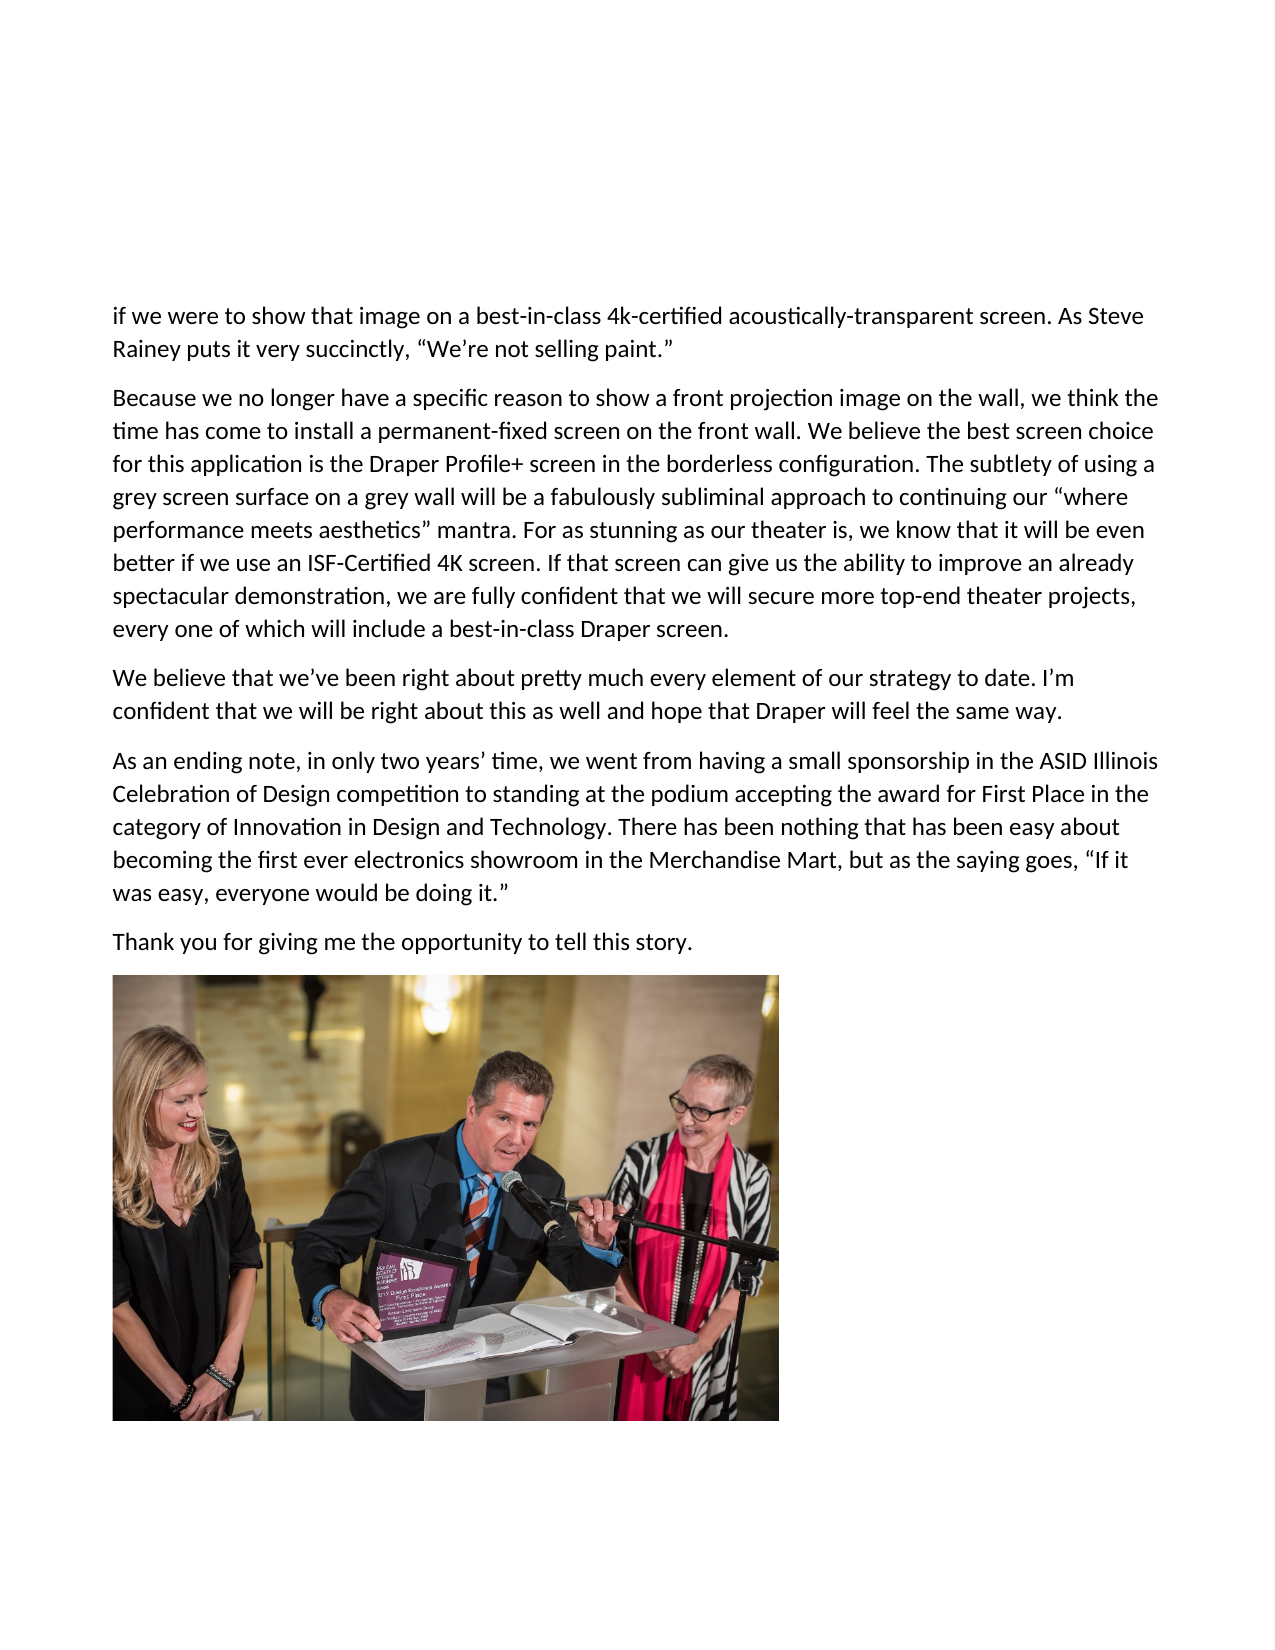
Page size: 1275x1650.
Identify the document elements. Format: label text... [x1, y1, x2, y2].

picture [112, 975, 779, 1421]
text Thank you for giving me the opportunity to tell this story. [112, 926, 1162, 957]
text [112, 300, 1162, 363]
text Because we no longer have a specific reason to show a front projection image on the wall, we think the time has come to install a permanent-fixed screen on the front wall. We believe the best screen choice for this application is the Draper Profile+ screen in the borderless configuration. The subtlety of using a grey screen surface on a grey wall will be a fabulously subliminal approach to continuing our “where performance meets aesthetics” mantra. For as stunning as our theater is, we know that it will be even better if we use an ISF-Certified 4K screen. If that screen can give us the ability to improve an already spectacular demonstration, we are fully confident that we will secure more top-end theater projects, every one of which will include a best-in-class Draper screen. [112, 382, 1162, 643]
text As an ending note, in only two years’ time, we went from having a small sponsorship in the ASID Illinois Celebration of Design competition to standing at the podium accepting the award for First Place in the category of Innovation in Design and Technology. There has been nothing that has been easy about becoming the first ever electronics showroom in the Merchandise Mart, but as the saying goes, “If it was easy, everyone would be doing it.” [112, 745, 1162, 907]
text We believe that we’ve been right about pretty much every element of our strategy to date. I’m confident that we will be right about this as well and hope that Draper will feel the same way. [112, 662, 1162, 726]
